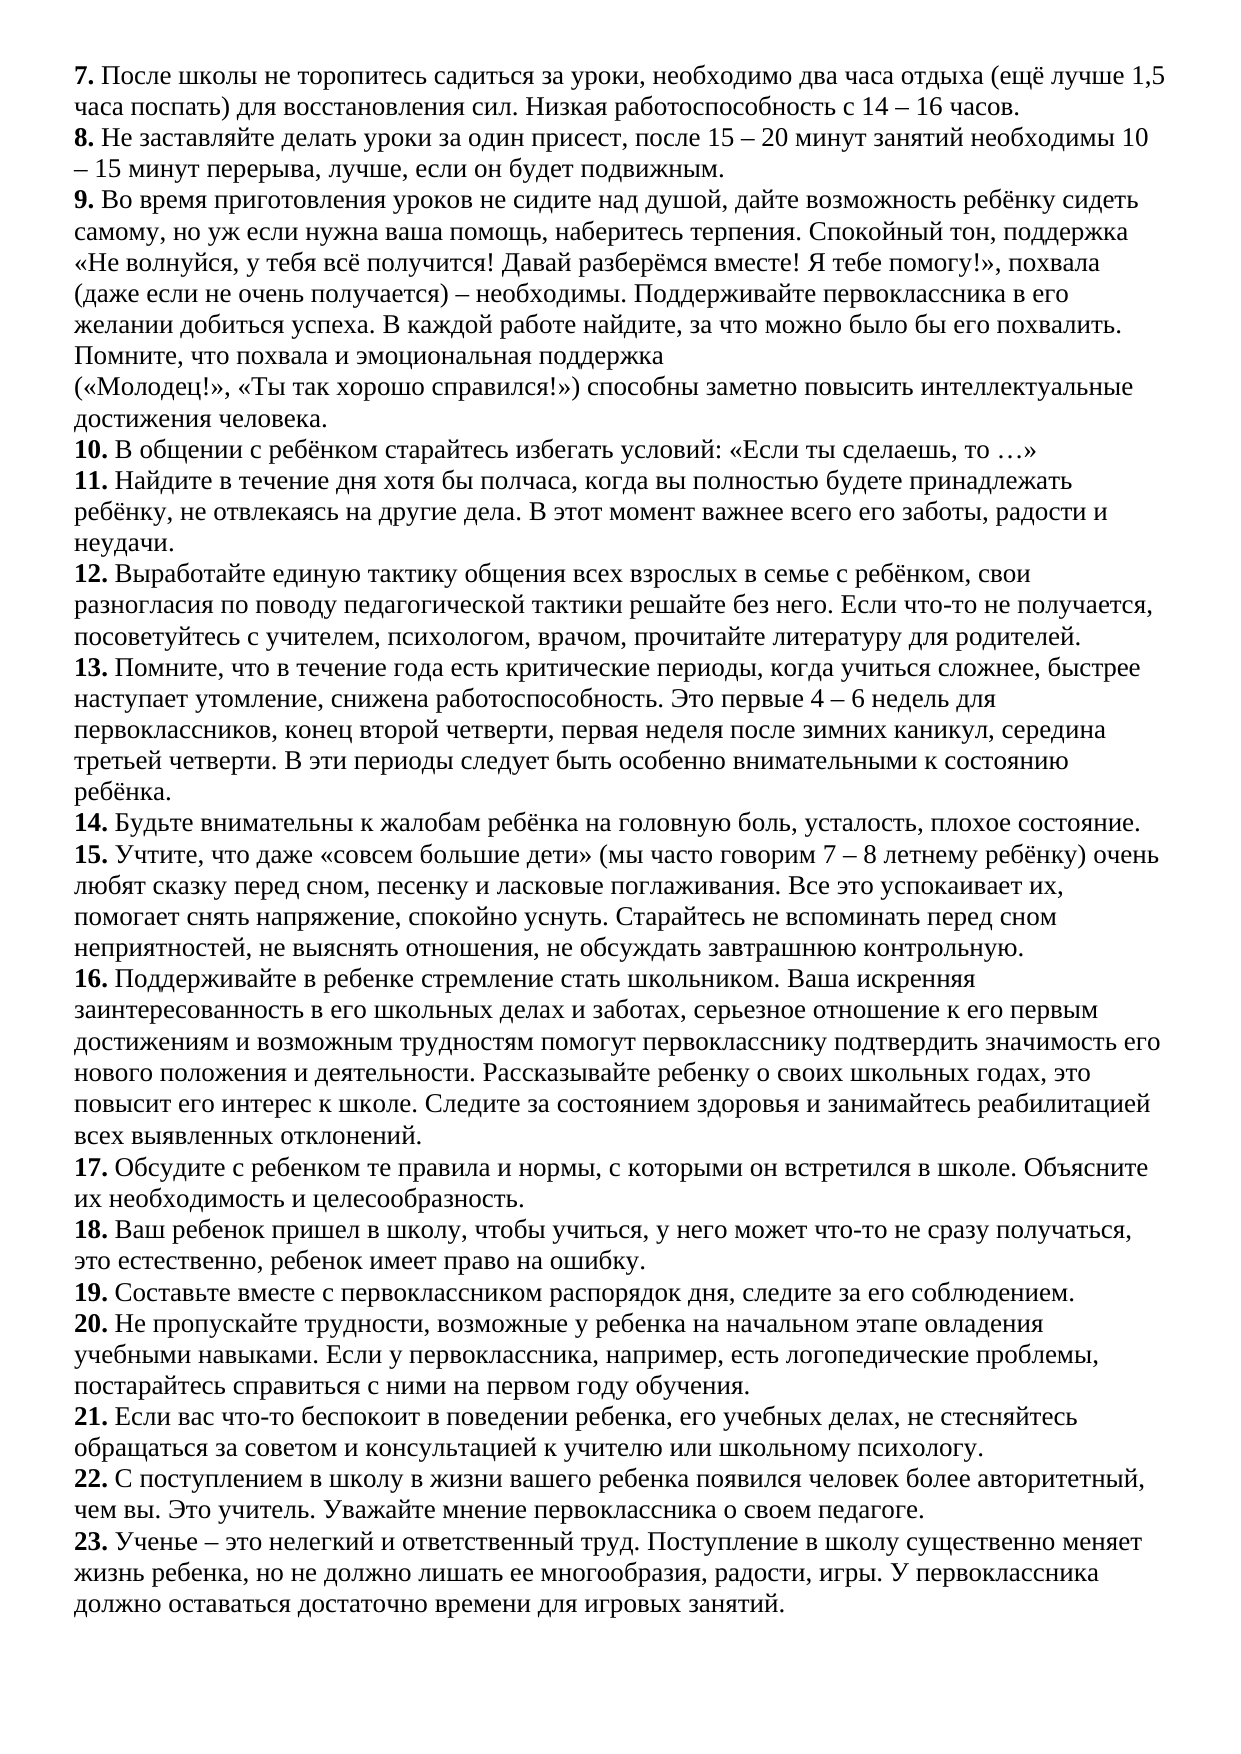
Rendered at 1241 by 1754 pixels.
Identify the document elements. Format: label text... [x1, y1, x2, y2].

text 17. Обсудите с ребенком те правила и нормы, с которыми он встретился в школе. Объясните их необходимость и целесообразность. [74, 1151, 1167, 1213]
text 11. Найдите в течение дня хотя бы полчаса, когда вы полностью будете принадлежать ребёнку, не отвлекаясь на другие дела. В этот момент важнее всего его заботы, радости и неудачи. [74, 464, 1167, 557]
text 8. Не заставляйте делать уроки за один присест, после 15 – 20 минут занятий необходимы 10 – 15 минут перерыва, лучше, если он будет подвижным. [74, 121, 1167, 184]
text 16. Поддерживайте в ребенке стремление стать школьником. Ваша искренняя заинтересованность в его школьных делах и заботах, серьезное отношение к его первым достижениям и возможным трудностям помогут первокласснику подтвердить значимость его нового положения и деятельности. Рассказывайте ребенку о своих школьных годах, это повысит его интерес к школе. Следите за состоянием здоровья и занимайтесь реабилитацией всех выявленных отклонений. [74, 962, 1167, 1151]
text 13. Помните, что в течение года есть критические периоды, когда учиться сложнее, быстрее наступает утомление, снижена работоспособность. Это первые 4 – 6 недель для первоклассников, конец второй четверти, первая неделя после зимних каникул, середина третьей четверти. В эти периоды следует быть особенно внимательными к состоянию ребёнка. [74, 651, 1167, 807]
text 18. Ваш ребенок пришел в школу, чтобы учиться, у него может что-то не сразу получаться, это естественно, ребенок имеет право на ошибку. [74, 1213, 1167, 1276]
text 9. Во время приготовления уроков не сидите над душой, дайте возможность ребёнку сидеть самому, но уж если нужна ваша помощь, наберитесь терпения. Спокойный тон, поддержка «Не волнуйся, у тебя всё получится! Давай разберёмся вместе! Я тебе помогу!», похвала (даже если не очень получается) – необходимы. Поддерживайте первоклассника в его желании добиться успеха. В каждой работе найдите, за что можно было бы его похвалить. Помните, что похвала и эмоциональная поддержка [74, 184, 1167, 371]
text 10. В общении с ребёнком старайтесь избегать условий: «Если ты сделаешь, то …» [74, 433, 1167, 464]
text 22. С поступлением в школу в жизни вашего ребенка появился человек более авторитетный, чем вы. Это учитель. Уважайте мнение первоклассника о своем педагоге. [74, 1462, 1167, 1525]
text 21. Если вас что-то беспокоит в поведении ребенка, его учебных делах, не стесняйтесь обращаться за советом и консультацией к учителю или школьному психологу. [74, 1400, 1167, 1462]
text 19. Составьте вместе с первоклассником распорядок дня, следите за его соблюдением. [74, 1276, 1167, 1307]
text 7. После школы не торопитесь садиться за уроки, необходимо два часа отдыха (ещё лучше 1,5 часа поспать) для восстановления сил. Низкая работоспособность с 14 – 16 часов. [74, 59, 1167, 121]
text 12. Выработайте единую тактику общения всех взрослых в семье с ребёнком, свои разногласия по поводу педагогической тактики решайте без него. Если что-то не получается, посоветуйтесь с учителем, психологом, врачом, прочитайте литературу для родителей. [74, 557, 1167, 651]
text 20. Не пропускайте трудности, возможные у ребенка на начальном этапе овладения учебными навыками. Если у первоклассника, например, есть логопедические проблемы, постарайтесь справиться с ними на первом году обучения. [74, 1307, 1167, 1400]
text 23. Ученье – это нелегкий и ответственный труд. Поступление в школу существенно меняет жизнь ребенка, но не должно лишать ее многообразия, радости, игры. У первоклассника должно оставаться достаточно времени для игровых занятий. [74, 1525, 1167, 1618]
text («Молодец!», «Ты так хорошо справился!») способны заметно повысить интеллектуальные достижения человека. [74, 371, 1167, 433]
text 15. Учтите, что даже «совсем большие дети» (мы часто говорим 7 – 8 летнему ребёнку) очень любят сказку перед сном, песенку и ласковые поглаживания. Все это успокаивает их, помогает снять напряжение, спокойно уснуть. Старайтесь не вспоминать перед сном неприятностей, не выяснять отношения, не обсуждать завтрашнюю контрольную. [74, 838, 1167, 962]
text 14. Будьте внимательны к жалобам ребёнка на головную боль, усталость, плохое состояние. [74, 807, 1167, 838]
